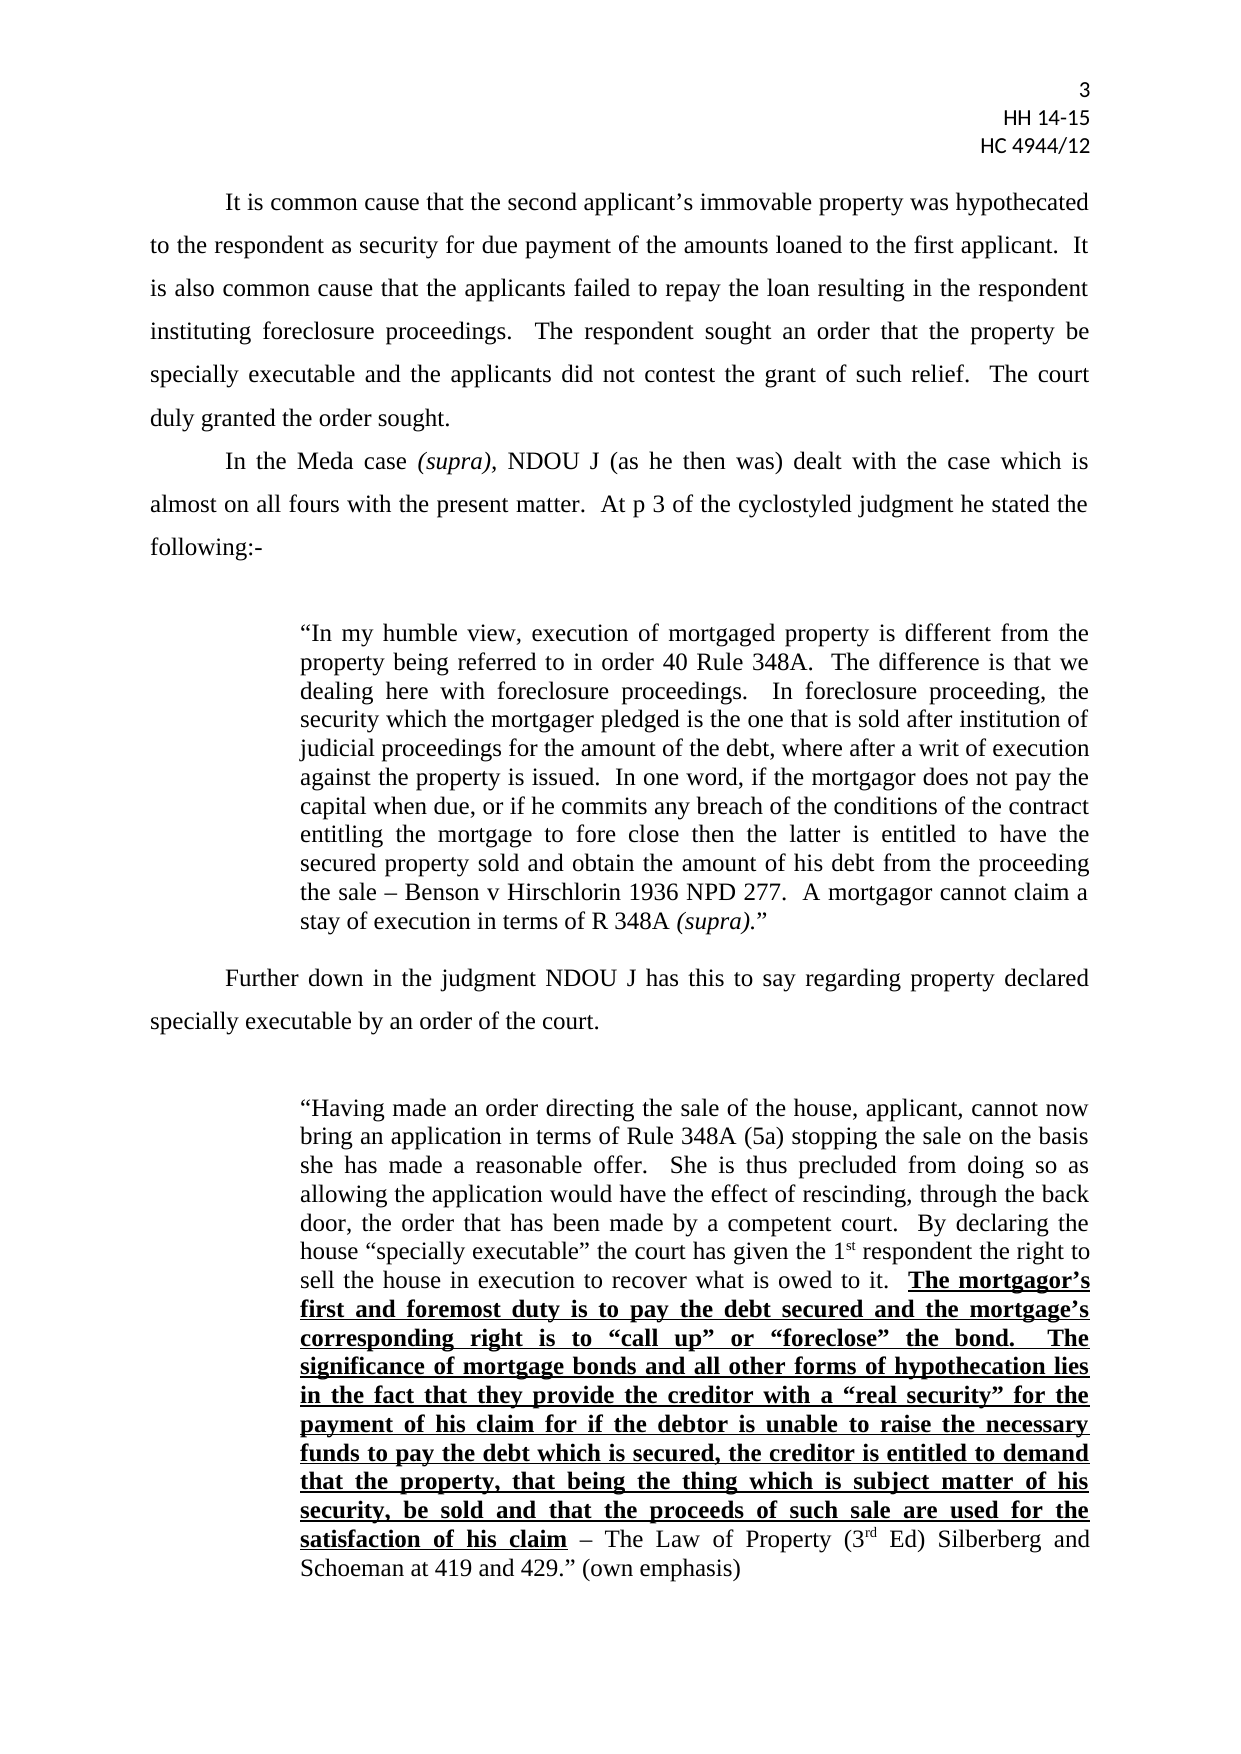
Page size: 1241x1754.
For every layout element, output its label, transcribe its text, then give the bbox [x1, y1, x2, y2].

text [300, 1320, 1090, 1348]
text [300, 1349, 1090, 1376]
text “Having made an order directing the sale of the house, applicant, cannot now bring an application in terms of Rule 348A (5a) stopping the sale on the basis she has made a reasonable offer. She is thus precluded from doing so as allowing the application would have the effect of rescinding, through the back door, the order that has been made by a competent court. By declaring the house “specially executable” the court has given the 1st respondent the right to sell the house in execution to recover what is owed to it. The mortgagor’s first and foremost duty is to pay the debt secured and the mortgage’s corresponding right is to “call up” or “foreclose” the bond. The significance of mortgage bonds and all other forms of hypothecation lies in the fact that they provide the creditor with a “real security” for the payment of his claim for if the debtor is unable to raise the necessary funds to pay the debt which is secured, the creditor is entitled to demand that the property, that being the thing which is subject matter of his security, be sold and that the proceeds of such sale are used for the satisfaction of his claim – The Law of Property (3rd Ed) Silberberg and Schoeman at 419 and 429.” (own emphasis) [300, 1093, 1090, 1319]
text It is common cause that the second applicant’s immovable property was hypothecated to the respondent as security for due payment of the amounts loaned to the first applicant. It is also common cause that the applicants failed to repay the loan resulting in the respondent instituting foreclosure proceedings. The respondent sought an order that the property be specially executable and the applicants did not contest the grant of such relief. The court duly granted the order sought. [150, 187, 1090, 431]
text In the Meda case (supra), NDOU J (as he then was) dealt with the case which is almost on all fours with the present matter. At p 3 of the cyclostyled judgment he stated the following:- [150, 446, 1090, 561]
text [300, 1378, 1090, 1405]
text “In my humble view, execution of mortgaged property is different from the property being referred to in order 40 Rule 348A. The difference is that we dealing here with foreclosure proceedings. In foreclosure proceeding, the security which the mortgager pledged is the one that is sold after institution of judicial proceedings for the amount of the debt, where after a writ of execution against the property is issued. In one word, if the mortgagor does not pay the capital when due, or if he commits any breach of the conditions of the contract entitling the mortgage to fore close then the latter is entitled to have the secured property sold and obtain the amount of his debt from the proceeding the sale – Benson v Hirschlorin 1936 NPD 277. A mortgagor cannot claim a stay of execution in terms of R 348A (supra).” [300, 618, 1090, 934]
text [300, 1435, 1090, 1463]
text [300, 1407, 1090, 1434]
text Further down in the judgment NDOU J has this to say regarding property declared specially executable by an order of the court. [150, 963, 1090, 1035]
